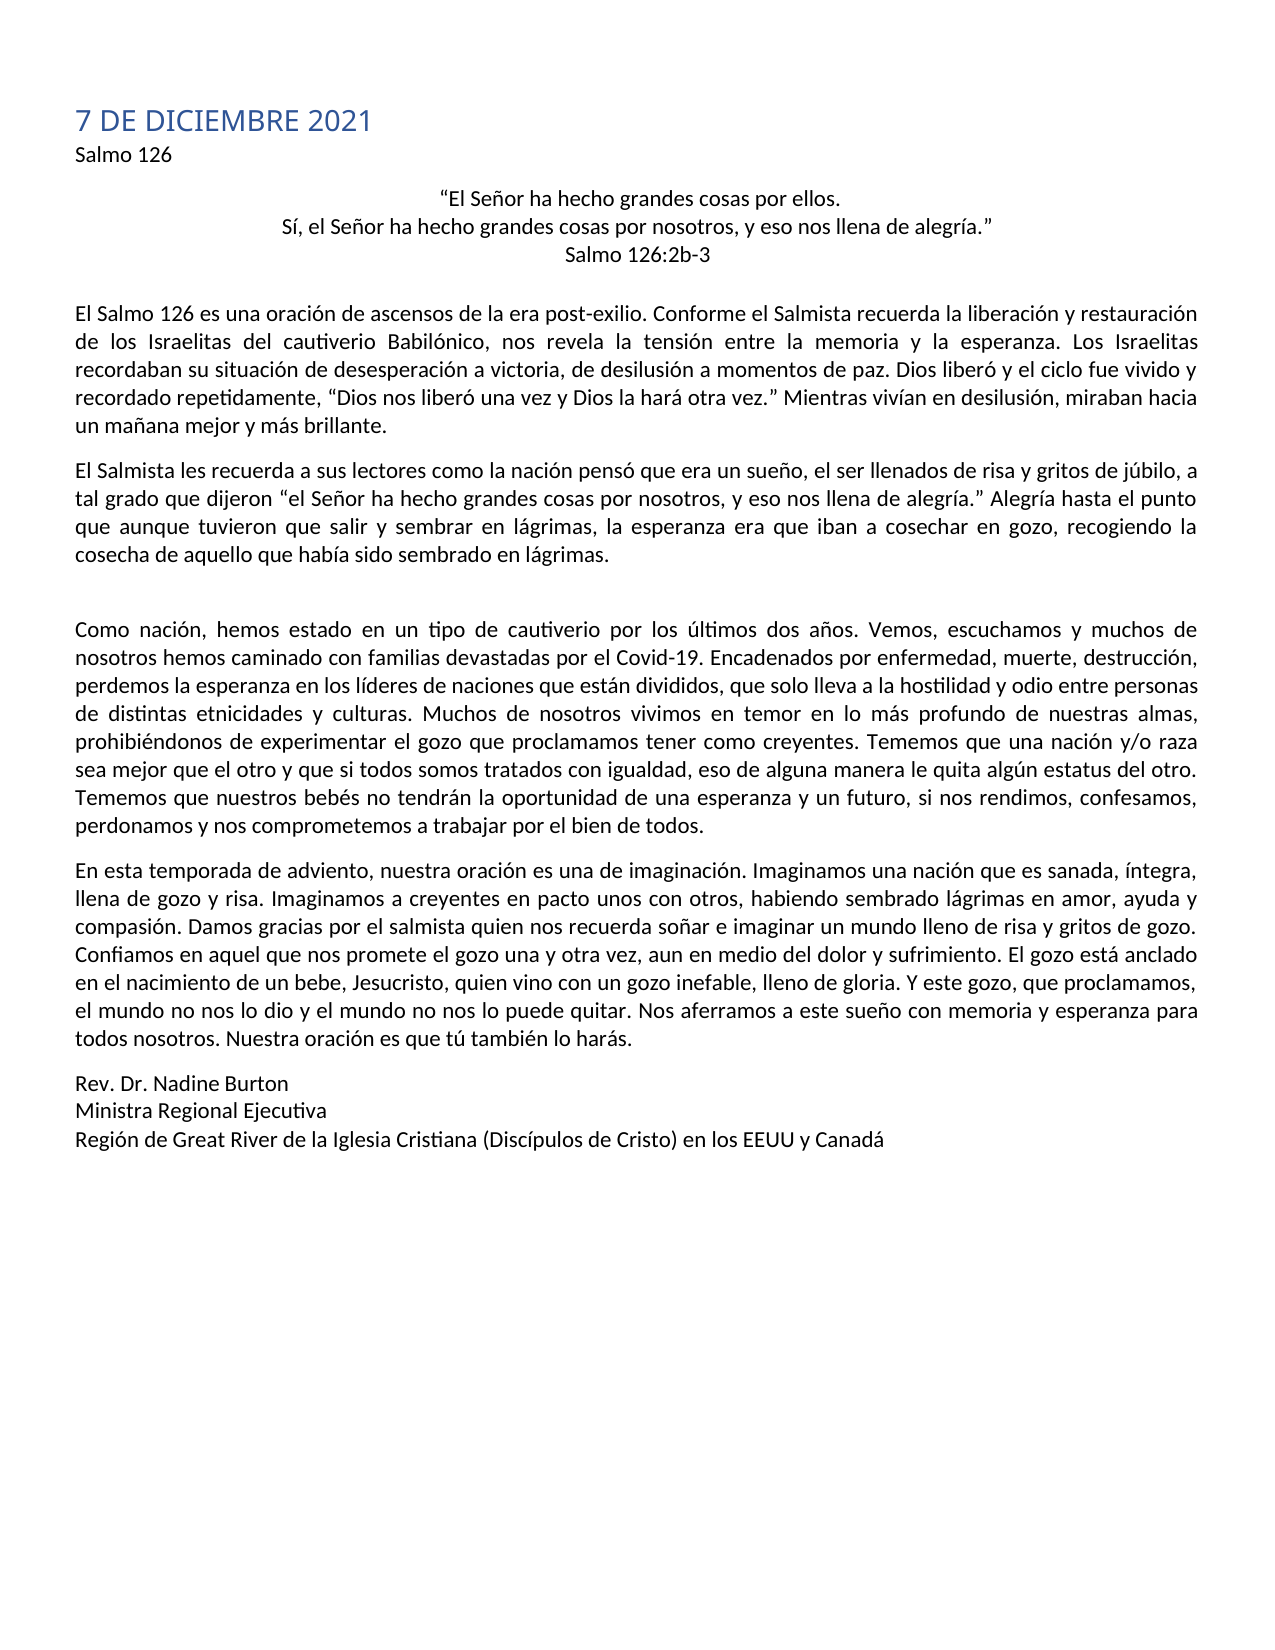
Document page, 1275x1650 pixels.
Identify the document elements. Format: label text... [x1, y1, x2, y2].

text Sí, el Señor ha hecho grandes cosas por nosotros, y eso nos llena de alegría.” [75, 212, 1200, 240]
text “El Señor ha hecho grandes cosas por ellos. [75, 184, 1200, 212]
text Ministra Regional Ejecutiva [75, 1097, 1200, 1125]
text El Salmo 126 es una oración de ascensos de la era post-exilio. Conforme el Salmista recuerda la liberación y restauración de los Israelitas del cautiverio Babilónico, nos revela la tensión entre la memoria y la esperanza. Los Israelitas recordaban su situación de desesperación a victoria, de desilusión a momentos de paz. Dios liberó y el ciclo fue vivido y recordado repetidamente, “Dios nos liberó una vez y Dios la hará otra vez.” Mientras vivían en desilusión, miraban hacia un mañana mejor y más brillante. [75, 299, 1200, 439]
text El Salmista les recuerda a sus lectores como la nación pensó que era un sueño, el ser llenados de risa y gritos de júbilo, a tal grado que dijeron “el Señor ha hecho grandes cosas por nosotros, y eso nos llena de alegría.” Alegría hasta el punto que aunque tuvieron que salir y sembrar en lágrimas, la esperanza era que iban a cosechar en gozo, recogiendo la cosecha de aquello que había sido sembrado en lágrimas. [75, 456, 1200, 568]
text Región de Great River de la Iglesia Cristiana (Discípulos de Cristo) en los EEUU y Canadá [75, 1125, 1200, 1153]
text En esta temporada de adviento, nuestra oración es una de imaginación. Imaginamos una nación que es sanada, íntegra, llena de gozo y risa. Imaginamos a creyentes en pacto unos con otros, habiendo sembrado lágrimas en amor, ayuda y compasión. Damos gracias por el salmista quien nos recuerda soñar e imaginar un mundo lleno de risa y gritos de gozo. Confiamos en aquel que nos promete el gozo una y otra vez, aun en medio del dolor y sufrimiento. El gozo está anclado en el nacimiento de un bebe, Jesucristo, quien vino con un gozo inefable, lleno de gloria. Y este gozo, que proclamamos, el mundo no nos lo dio y el mundo no nos lo puede quitar. Nos aferramos a este sueño con memoria y esperanza para todos nosotros. Nuestra oración es que tú también lo harás. [75, 856, 1200, 1052]
subtitle 7 DE DICIEMBRE 2021 [75, 100, 1200, 140]
text Rev. Dr. Nadine Burton [75, 1069, 1200, 1097]
text Salmo 126:2b-3 [75, 240, 1200, 268]
text Como nación, hemos estado en un tipo de cautiverio por los últimos dos años. Vemos, escuchamos y muchos de nosotros hemos caminado con familias devastadas por el Covid-19. Encadenados por enfermedad, muerte, destrucción, perdemos la esperanza en los líderes de naciones que están divididos, que solo lleva a la hostilidad y odio entre personas de distintas etnicidades y culturas. Muchos de nosotros vivimos en temor en lo más profundo de nuestras almas, prohibiéndonos de experimentar el gozo que proclamamos tener como creyentes. Tememos que una nación y/o raza sea mejor que el otro y que si todos somos tratados con igualdad, eso de alguna manera le quita algún estatus del otro. Tememos que nuestros bebés no tendrán la oportunidad de una esperanza y un futuro, si nos rendimos, confesamos, perdonamos y nos comprometemos a trabajar por el bien de todos. [75, 615, 1200, 839]
text Salmo 126 [75, 140, 1200, 168]
